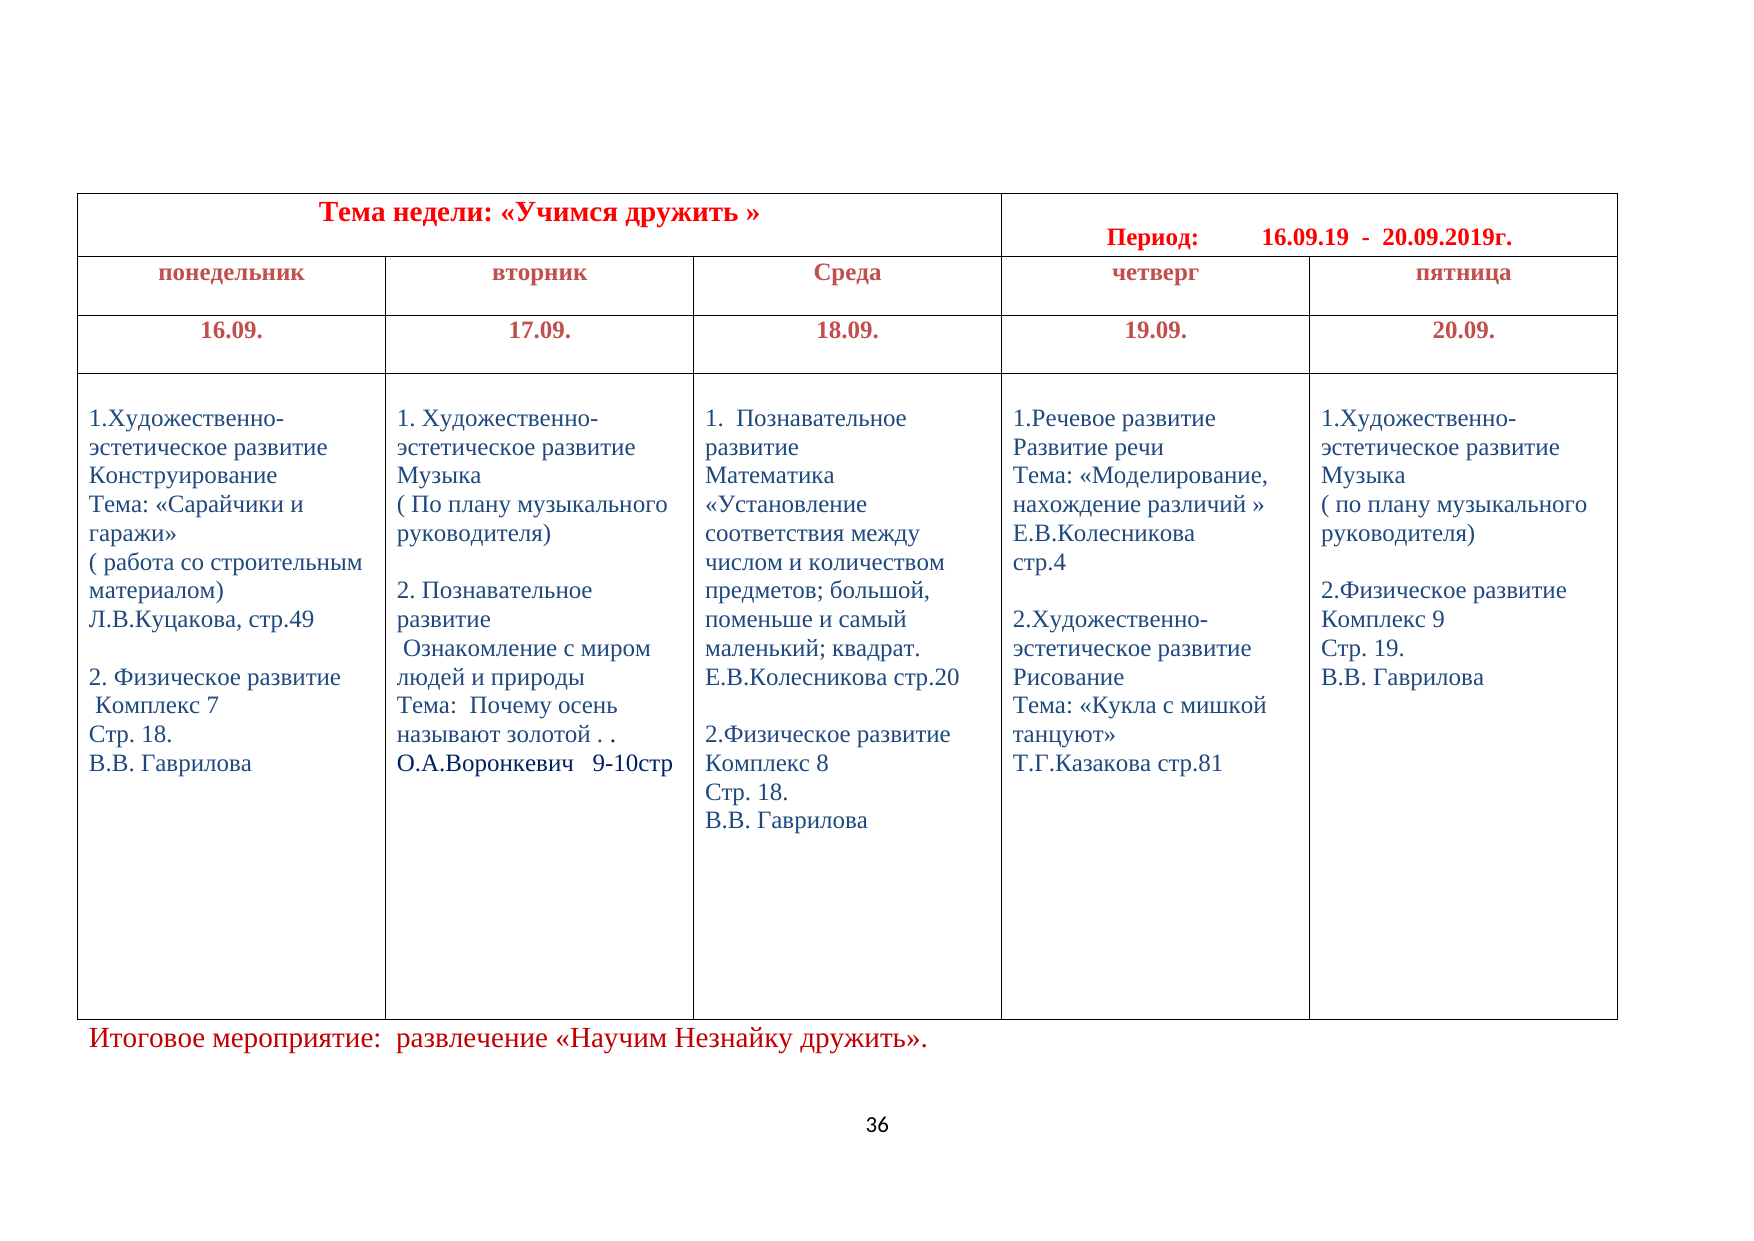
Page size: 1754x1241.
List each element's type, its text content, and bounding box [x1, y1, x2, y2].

table_cell 1.Художественно-эстетическое развитие Музыка ( по плану музыкального руководителя) 2.Физическое развитие Комплекс 9 Стр. 19. В.В. Гаврилова [1310, 374, 1617, 1019]
table_cell 1. Познавательное развитие Математика «Установление соответствия между числом и количеством предметов; большой, поменьше и самый маленький; квадрат. Е.В.Колесникова стр.20 2.Физическое развитие Комплекс 8 Стр. 18. В.В. Гаврилова [694, 374, 1001, 1019]
text Итоговое мероприятие: развлечение «Научим Незнайку дружить». [89, 1020, 1665, 1053]
table_cell 18.09. [694, 316, 1001, 373]
table_cell 1.Художественно-эстетическое развитие Конструирование Тема: «Сарайчики и гаражи» ( работа со строительным материалом) Л.В.Куцакова, стр.49 2. Физическое развитие Комплекс 7 Стр. 18. В.В. Гаврилова [78, 374, 385, 1019]
table_cell пятница [1310, 257, 1617, 314]
table_cell понедельник [78, 257, 385, 314]
table_cell вторник [386, 257, 693, 314]
table_cell Среда [694, 257, 1001, 314]
table_header Период: 16.09.19 - 20.09.2019г. [1002, 194, 1617, 256]
table_cell 16.09. [78, 316, 385, 373]
table_cell 17.09. [386, 316, 693, 373]
table_cell 19.09. [1002, 316, 1309, 373]
table_cell 1. Художественно-эстетическое развитие Музыка ( По плану музыкального руководителя) 2. Познавательное развитие Ознакомление с миром людей и природы Тема: Почему осень называют золотой . . О.А.Воронкевич 9-10стр [386, 374, 693, 1019]
table_cell четверг [1002, 257, 1309, 314]
table_cell 1.Речевое развитие Развитие речи Тема: «Моделирование, нахождение различий » Е.В.Колесникова стр.4 2.Художественно-эстетическое развитие Рисование Тема: «Кукла с мишкой танцуют» Т.Г.Казакова стр.81 [1002, 374, 1309, 1019]
table_header Тема недели: «Учимся дружить » [78, 194, 1001, 256]
table_cell 20.09. [1310, 316, 1617, 373]
